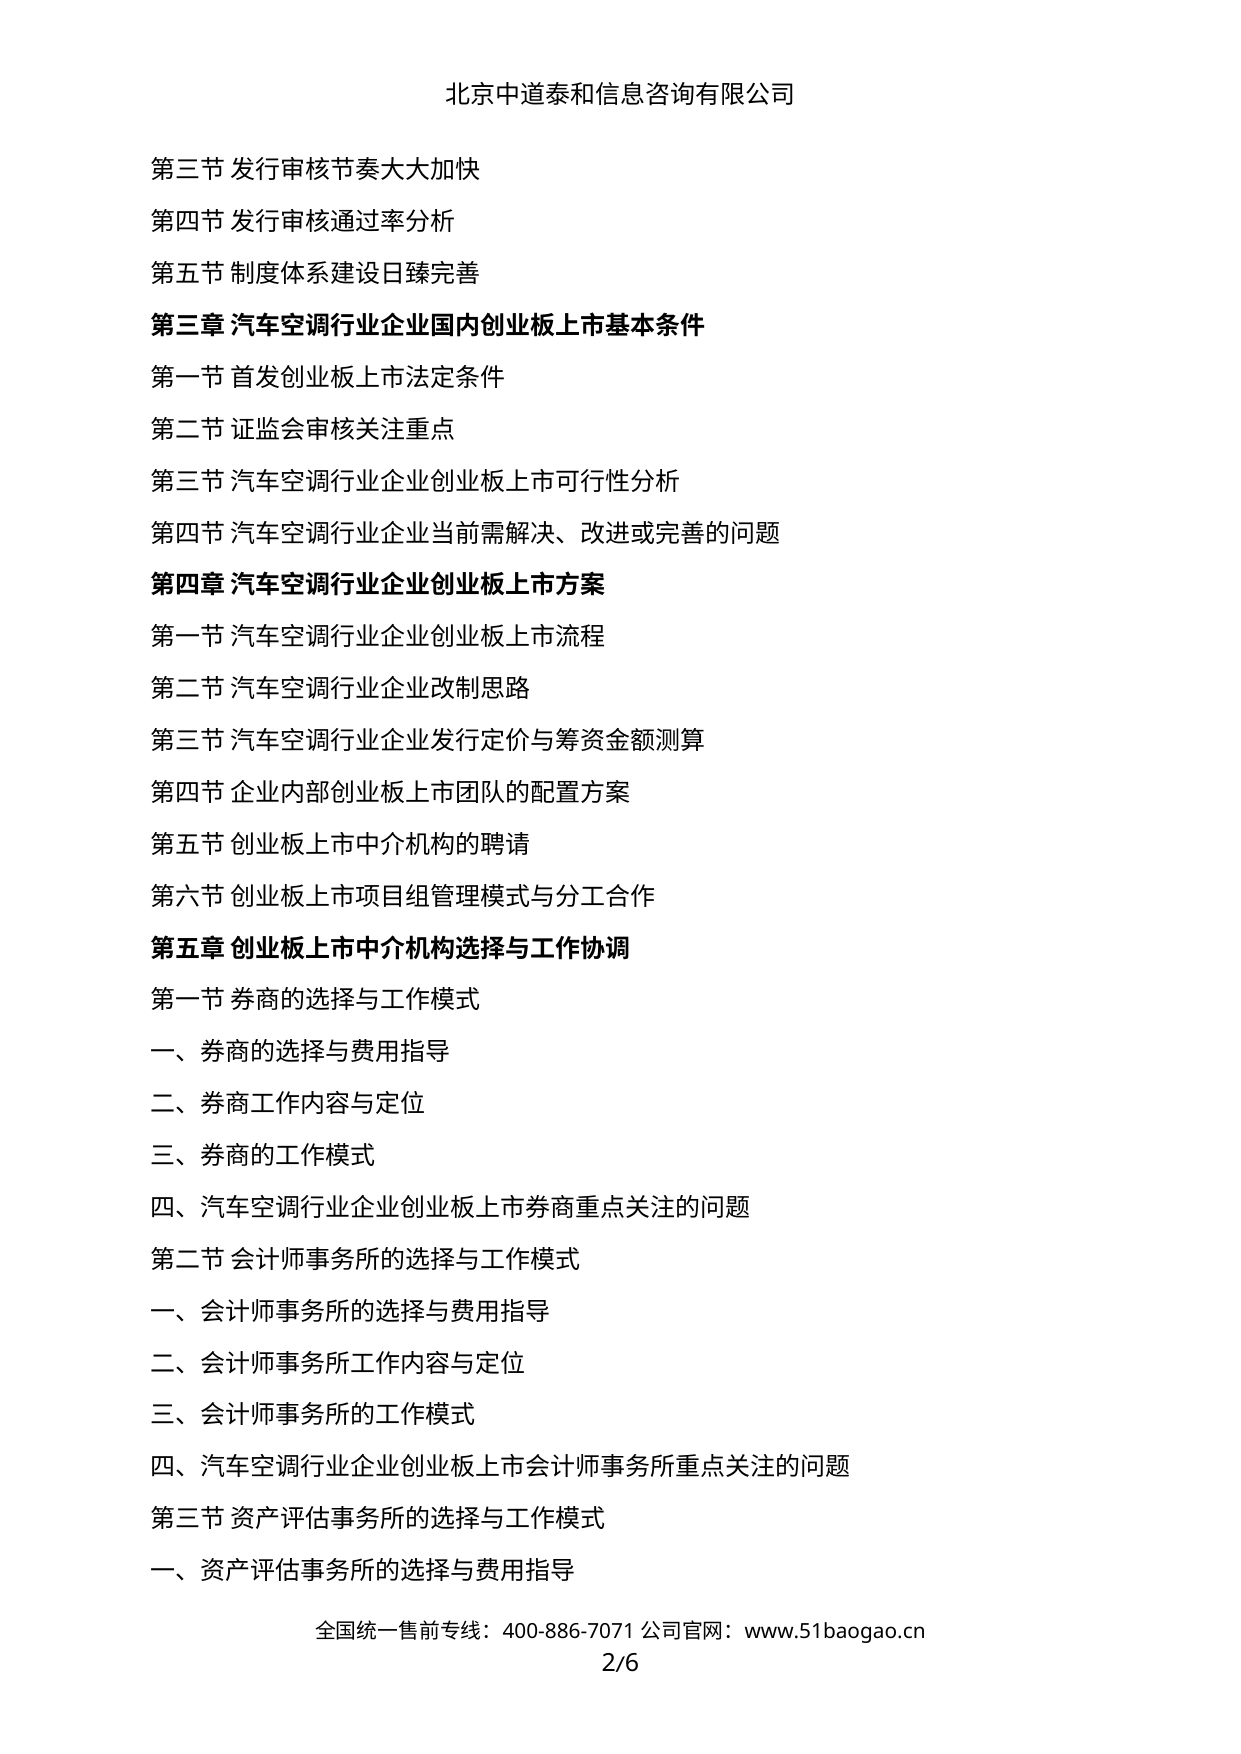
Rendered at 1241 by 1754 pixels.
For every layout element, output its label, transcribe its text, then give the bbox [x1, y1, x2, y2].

text 第二节 证监会审核关注重点 [150, 409, 1090, 446]
text 第六节 创业板上市项目组管理模式与分工合作 [150, 876, 1090, 912]
text 一、资产评估事务所的选择与费用指导 [150, 1551, 1090, 1587]
text 二、会计师事务所工作内容与定位 [150, 1343, 1090, 1379]
text 第五节 制度体系建设日臻完善 [150, 254, 1090, 290]
text 第一节 汽车空调行业企业创业板上市流程 [150, 617, 1090, 653]
text 第三节 汽车空调行业企业发行定价与筹资金额测算 [150, 721, 1090, 757]
text 第二节 汽车空调行业企业改制思路 [150, 669, 1090, 705]
text 第四节 企业内部创业板上市团队的配置方案 [150, 772, 1090, 809]
text 第四节 发行审核通过率分析 [150, 202, 1090, 238]
text 第三章 汽车空调行业企业国内创业板上市基本条件 [150, 306, 1090, 342]
text 四、汽车空调行业企业创业板上市会计师事务所重点关注的问题 [150, 1447, 1090, 1483]
text 第三节 资产评估事务所的选择与工作模式 [150, 1499, 1090, 1535]
text 一、会计师事务所的选择与费用指导 [150, 1291, 1090, 1327]
text 三、券商的工作模式 [150, 1136, 1090, 1172]
text 第一节 券商的选择与工作模式 [150, 980, 1090, 1016]
text 第四节 汽车空调行业企业当前需解决、改进或完善的问题 [150, 513, 1090, 549]
text 第三节 发行审核节奏大大加快 [150, 150, 1090, 186]
text 第五节 创业板上市中介机构的聘请 [150, 824, 1090, 861]
text 三、会计师事务所的工作模式 [150, 1395, 1090, 1431]
text 第五章 创业板上市中介机构选择与工作协调 [150, 928, 1090, 964]
text 二、券商工作内容与定位 [150, 1084, 1090, 1120]
text 第三节 汽车空调行业企业创业板上市可行性分析 [150, 461, 1090, 497]
text 第一节 首发创业板上市法定条件 [150, 357, 1090, 394]
text 第四章 汽车空调行业企业创业板上市方案 [150, 565, 1090, 601]
text 一、券商的选择与费用指导 [150, 1032, 1090, 1068]
text 第二节 会计师事务所的选择与工作模式 [150, 1239, 1090, 1276]
text 四、汽车空调行业企业创业板上市券商重点关注的问题 [150, 1187, 1090, 1224]
